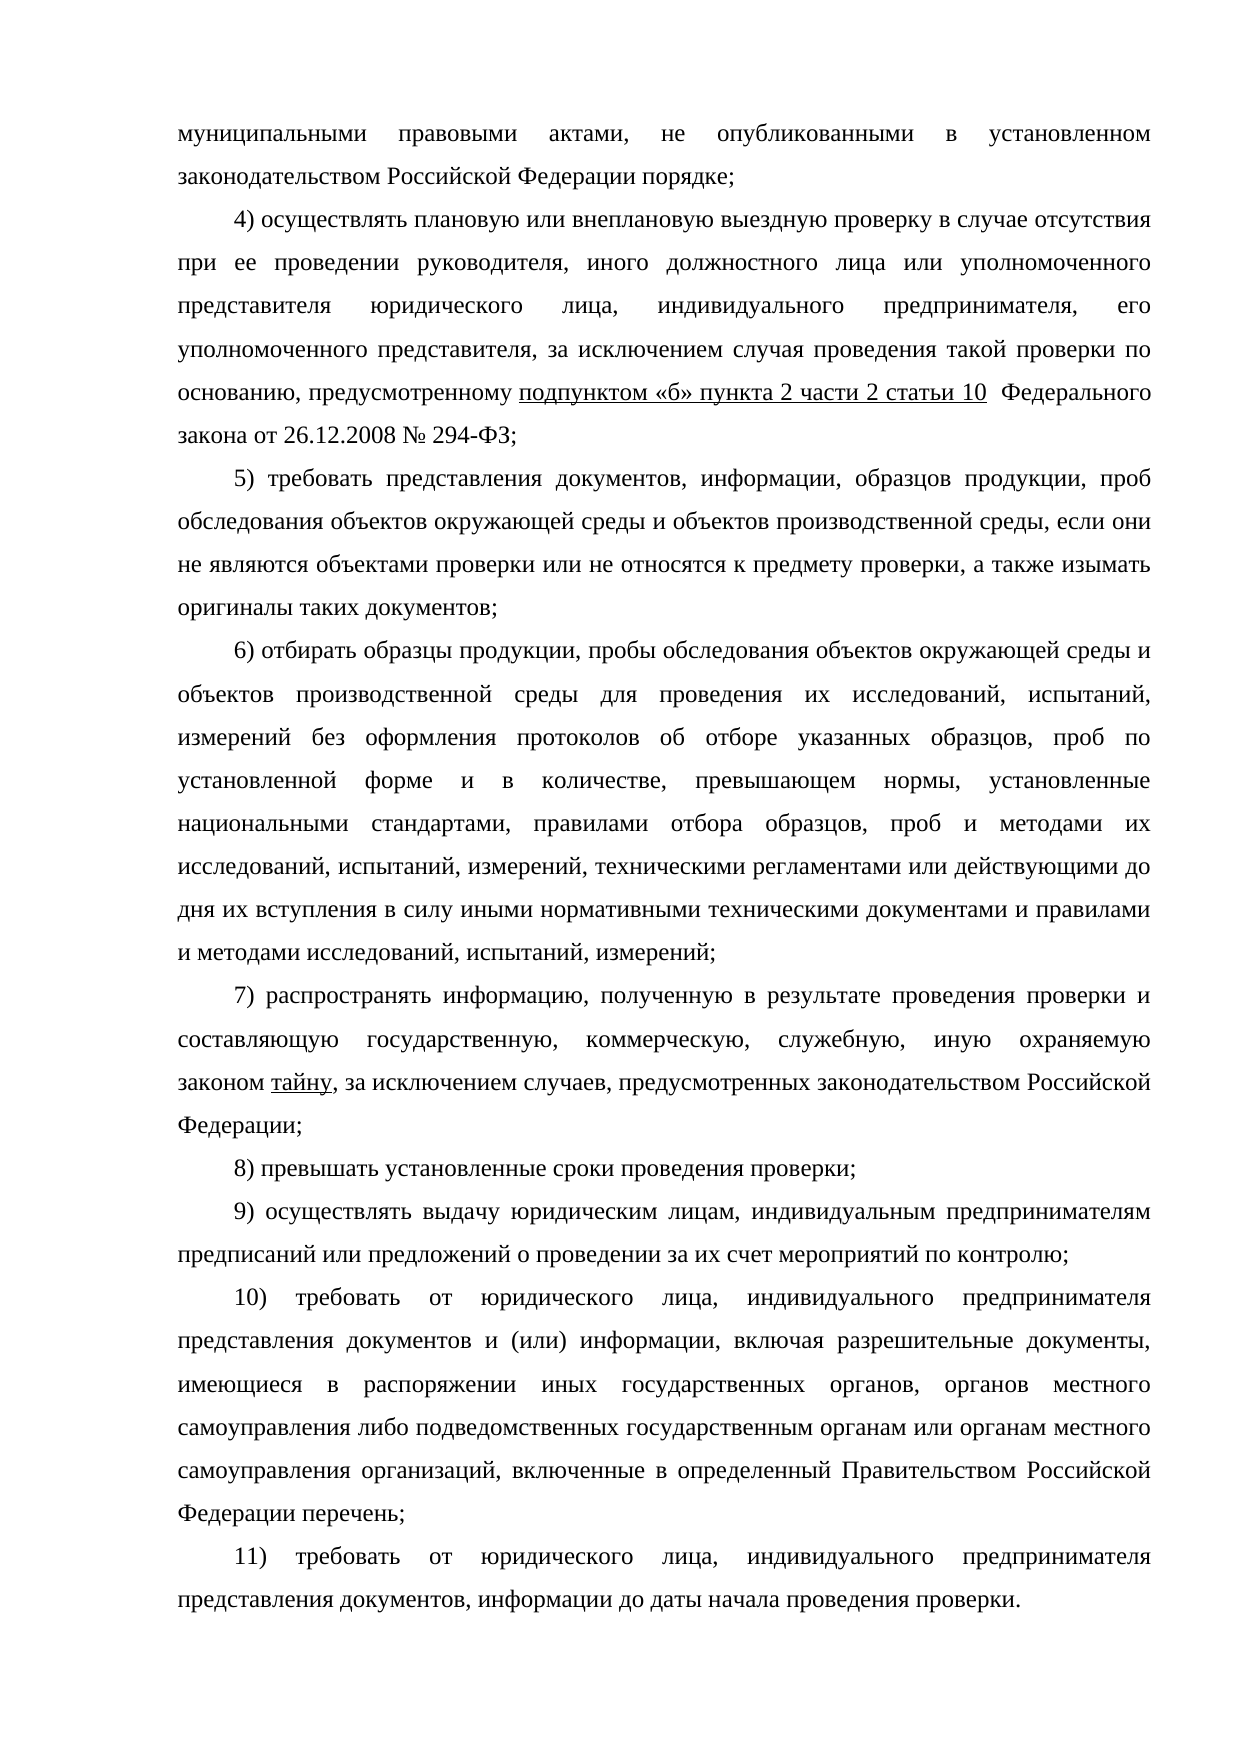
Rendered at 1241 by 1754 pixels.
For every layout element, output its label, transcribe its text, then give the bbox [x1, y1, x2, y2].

text 10) требовать от юридического лица, индивидуального предпринимателя представления документов и (или) информации, включая разрешительные документы, имеющиеся в распоряжении иных государственных органов, органов местного самоуправления либо подведомственных государственным органам или органам местного самоуправления организаций, включенные в определенный Правительством Российской Федерации перечень; [177, 1282, 1152, 1527]
text 4) осуществлять плановую или внеплановую выездную проверку в случае отсутствия при ее проведении руководителя, иного должностного лица или уполномоченного представителя юридического лица, индивидуального предпринимателя, его уполномоченного представителя, за исключением случая проведения такой проверки по основанию, предусмотренному подпунктом «б» пункта 2 части 2 статьи 10 Федерального закона от 26.12.2008 № 294-ФЗ; [177, 204, 1152, 449]
text 11) требовать от юридического лица, индивидуального предпринимателя представления документов, информации до даты начала проведения проверки. [177, 1541, 1152, 1613]
text 7) распространять информацию, полученную в результате проведения проверки и составляющую государственную, коммерческую, служебную, иную охраняемую законом тайну, за исключением случаев, предусмотренных законодательством Российской Федерации; [177, 981, 1152, 1139]
text 8) превышать установленные сроки проведения проверки; [177, 1153, 1152, 1182]
text 9) осуществлять выдачу юридическим лицам, индивидуальным предпринимателям предписаний или предложений о проведении за их счет мероприятий по контролю; [177, 1196, 1152, 1268]
text 5) требовать представления документов, информации, образцов продукции, проб обследования объектов окружающей среды и объектов производственной среды, если они не являются объектами проверки или не относятся к предмету проверки, а также изымать оригиналы таких документов; [177, 463, 1152, 621]
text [177, 118, 1152, 190]
text 6) отбирать образцы продукции, пробы обследования объектов окружающей среды и объектов производственной среды для проведения их исследований, испытаний, измерений без оформления протоколов об отборе указанных образцов, проб по установленной форме и в количестве, превышающем нормы, установленные национальными стандартами, правилами отбора образцов, проб и методами их исследований, испытаний, измерений, техническими регламентами или действующими до дня их вступления в силу иными нормативными техническими документами и правилами и методами исследований, испытаний, измерений; [177, 636, 1152, 966]
